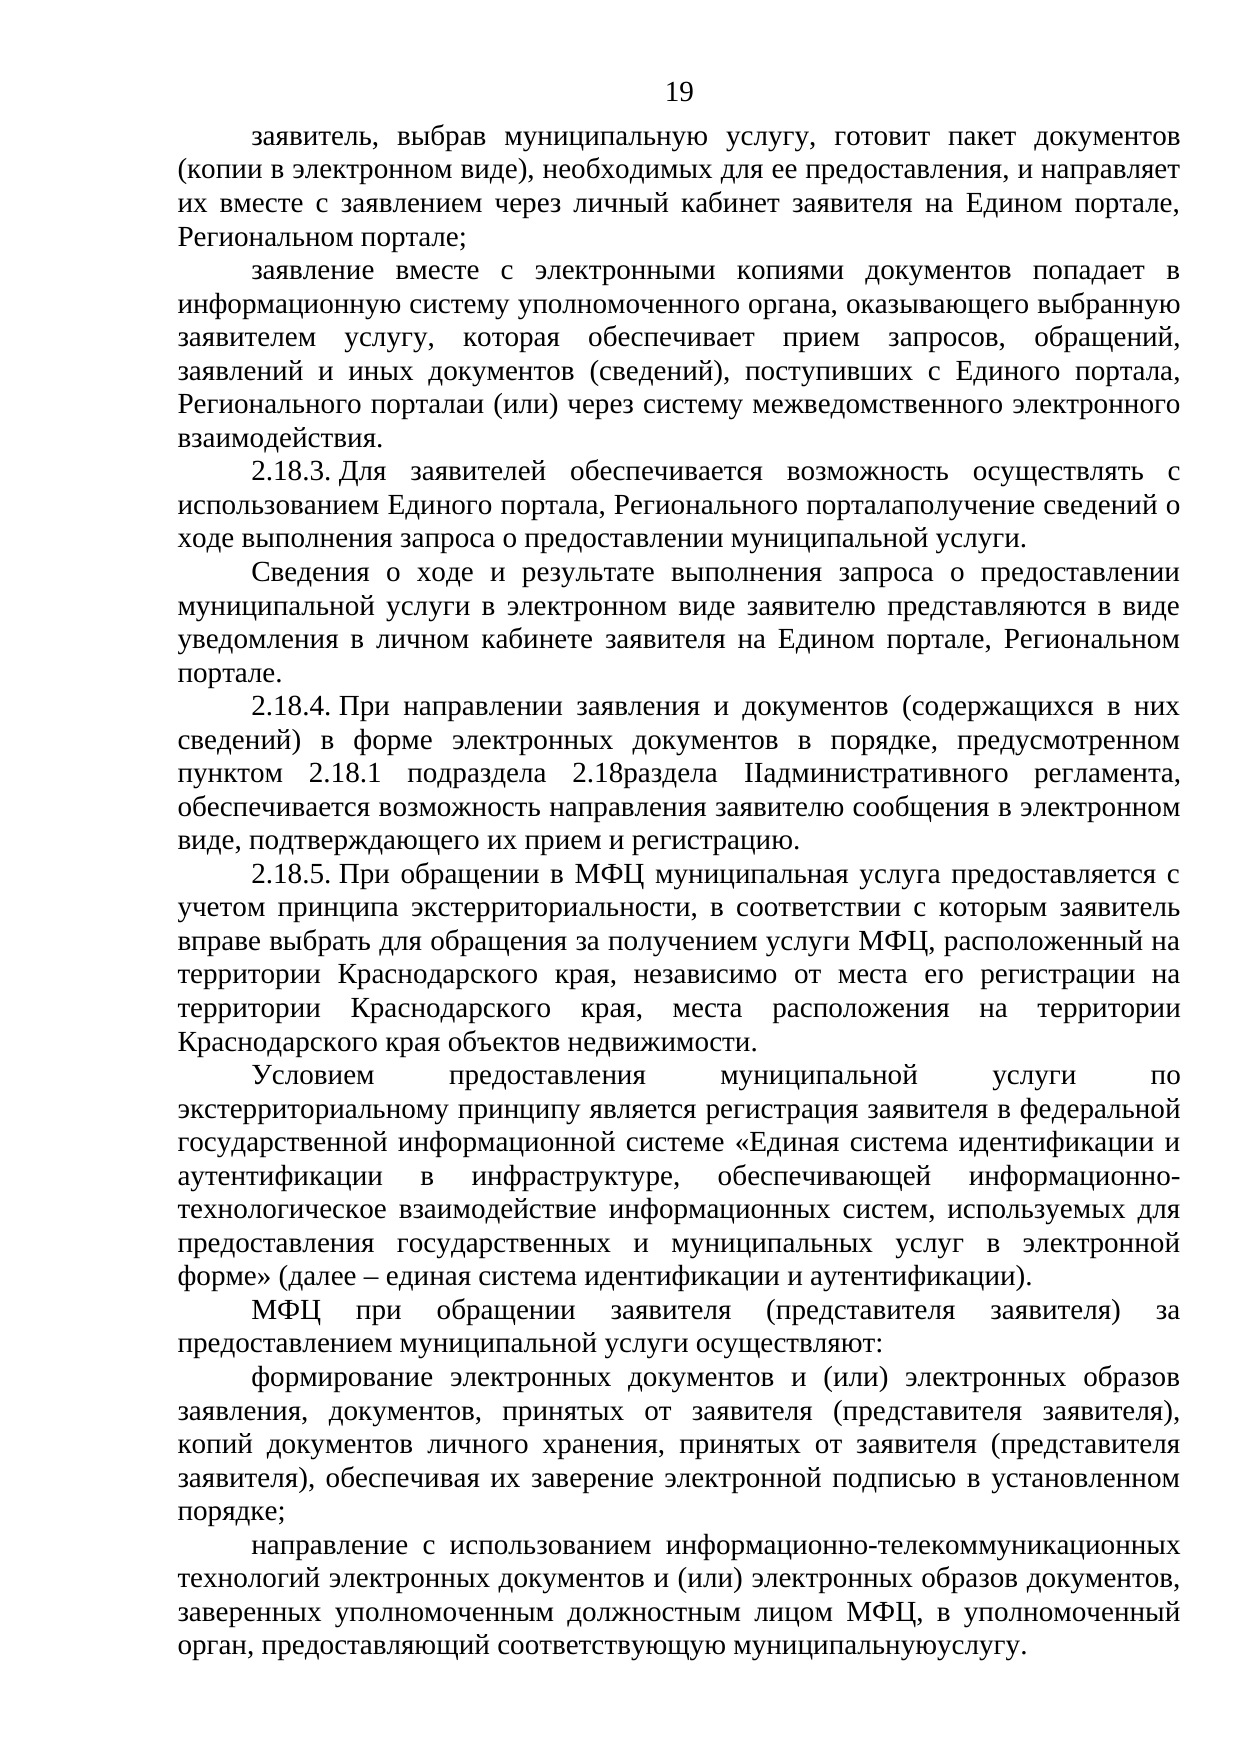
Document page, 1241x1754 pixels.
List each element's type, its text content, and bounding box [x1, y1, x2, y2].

text формирование электронных документов и (или) электронных образов заявления, документов, принятых от заявителя (представителя заявителя), копий документов личного хранения, принятых от заявителя (представителя заявителя), обеспечивая их заверение электронной подписью в установленном порядке; [177, 1359, 1181, 1527]
text направление с использованием информационно-телекоммуникационных технологий электронных документов и (или) электронных образов документов, заверенных уполномоченным должностным лицом МФЦ, в уполномоченный орган, предоставляющий соответствующую муниципальнуюуслугу. [177, 1527, 1181, 1661]
text 2.18.5. При обращении в МФЦ муниципальная услуга предоставляется с учетом принципа экстерриториальности, в соответствии с которым заявитель вправе выбрать для обращения за получением услуги МФЦ, расположенный на территории Краснодарского края, независимо от места его регистрации на территории Краснодарского края, места расположения на территории Краснодарского края объектов недвижимости. [177, 856, 1181, 1057]
text Условием предоставления муниципальной услуги по экстерриториальному принципу является регистрация заявителя в федеральной государственной информационной системе «Единая система идентификации и аутентификации в инфраструктуре, обеспечивающей информационно-технологическое взаимодействие информационных систем, используемых для предоставления государственных и муниципальных услуг в электронной форме» (далее – единая система идентификации и аутентификации). [177, 1057, 1181, 1292]
text заявление вместе с электронными копиями документов попадает в информационную систему уполномоченного органа, оказывающего выбранную заявителем услугу, которая обеспечивает прием запросов, обращений, заявлений и иных документов (сведений), поступивших с Единого портала, Регионального порталаи (или) через систему межведомственного электронного взаимодействия. [177, 252, 1181, 453]
text МФЦ при обращении заявителя (представителя заявителя) за предоставлением муниципальной услуги осуществляют: [177, 1292, 1181, 1359]
text 2.18.4. При направлении заявления и документов (содержащихся в них сведений) в форме электронных документов в порядке, предусмотренном пунктом 2.18.1 подраздела 2.18раздела IIадминистративного регламента, обеспечивается возможность направления заявителю сообщения в электронном виде, подтверждающего их прием и регистрацию. [177, 688, 1181, 856]
text заявитель, выбрав муниципальную услугу, готовит пакет документов (копии в электронном виде), необходимых для ее предоставления, и направляет их вместе с заявлением через личный кабинет заявителя на Едином портале, Региональном портале; [177, 118, 1181, 252]
text Сведения о ходе и результате выполнения запроса о предоставлении муниципальной услуги в электронном виде заявителю представляются в виде уведомления в личном кабинете заявителя на Едином портале, Региональном портале. [177, 554, 1181, 688]
text 2.18.3. Для заявителей обеспечивается возможность осуществлять с использованием Единого портала, Регионального порталаполучение сведений о ходе выполнения запроса о предоставлении муниципальной услуги. [177, 453, 1181, 554]
